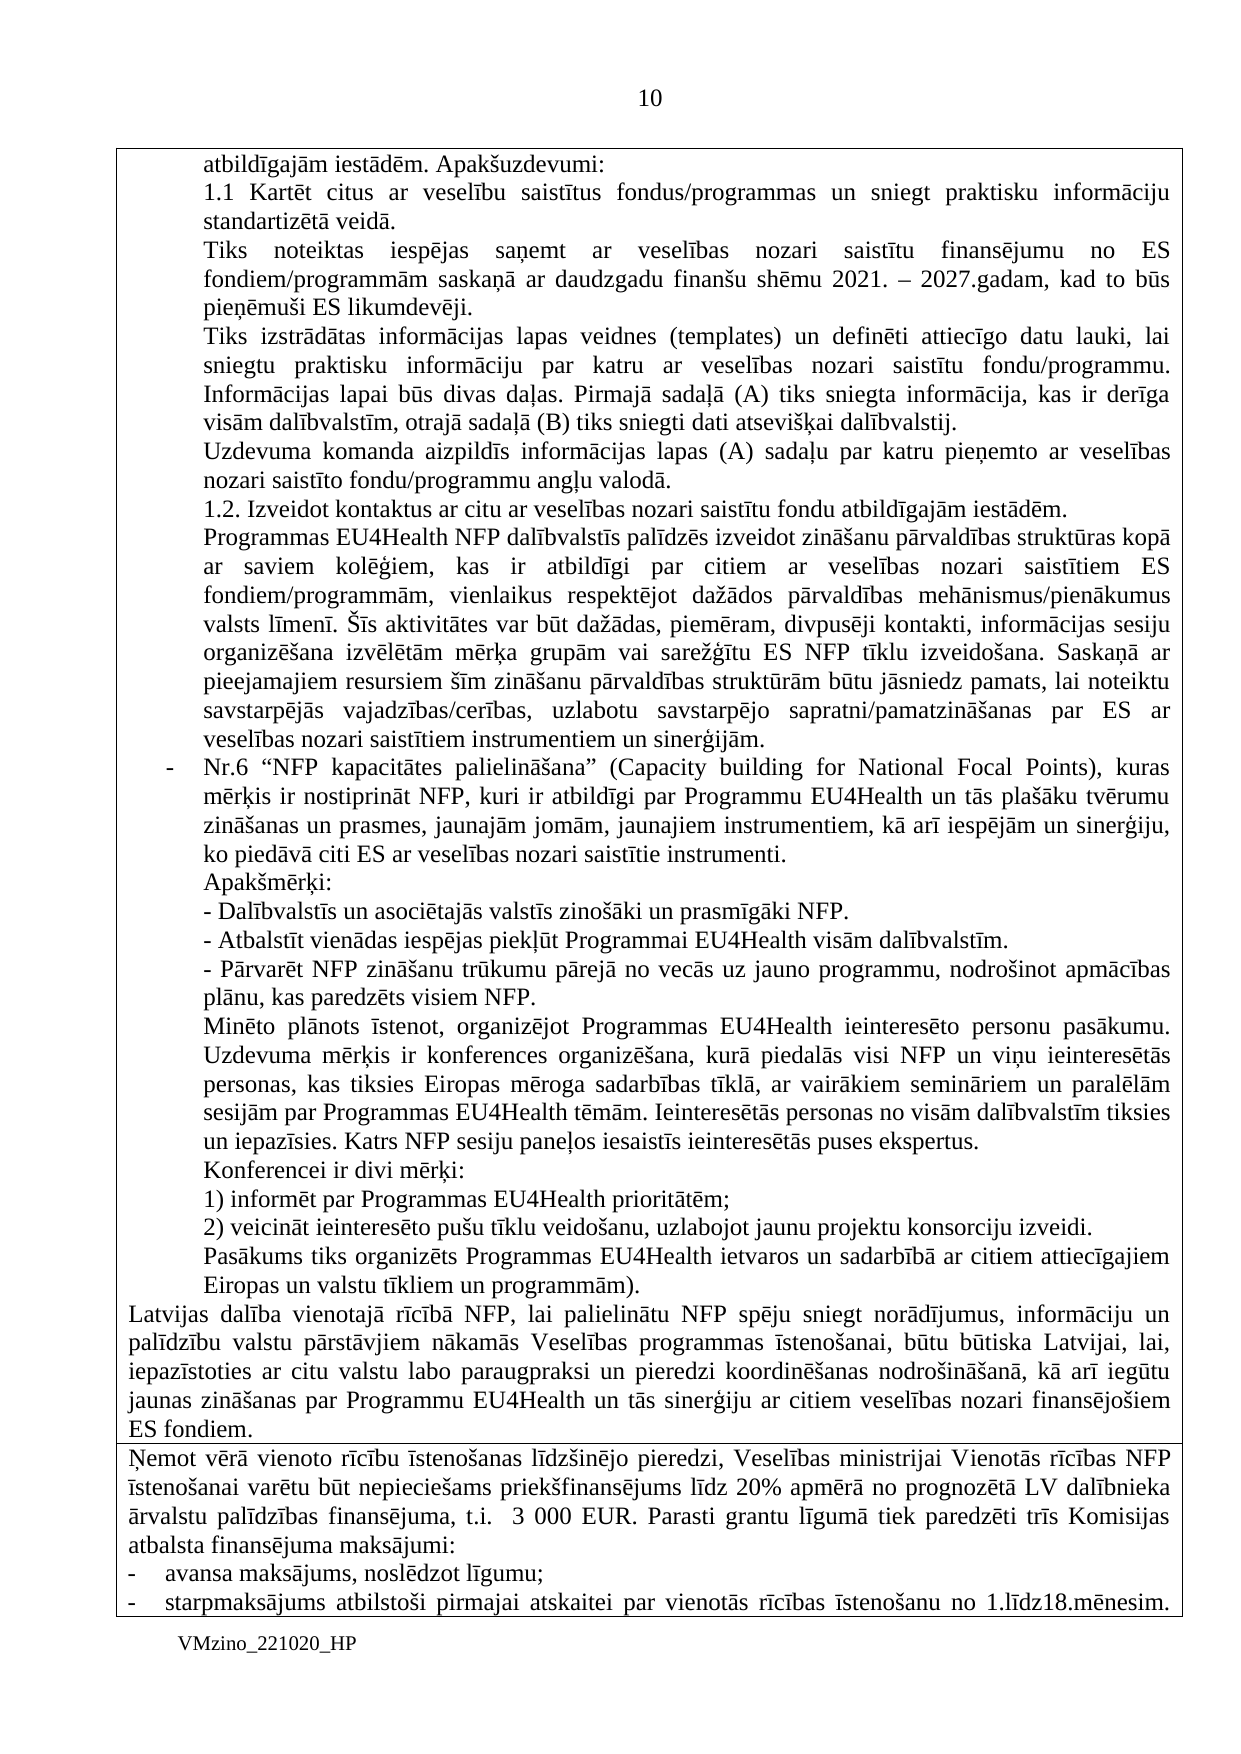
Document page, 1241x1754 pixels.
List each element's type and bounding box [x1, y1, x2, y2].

table_cell [117, 1444, 1182, 1616]
table_cell [117, 149, 1182, 1442]
